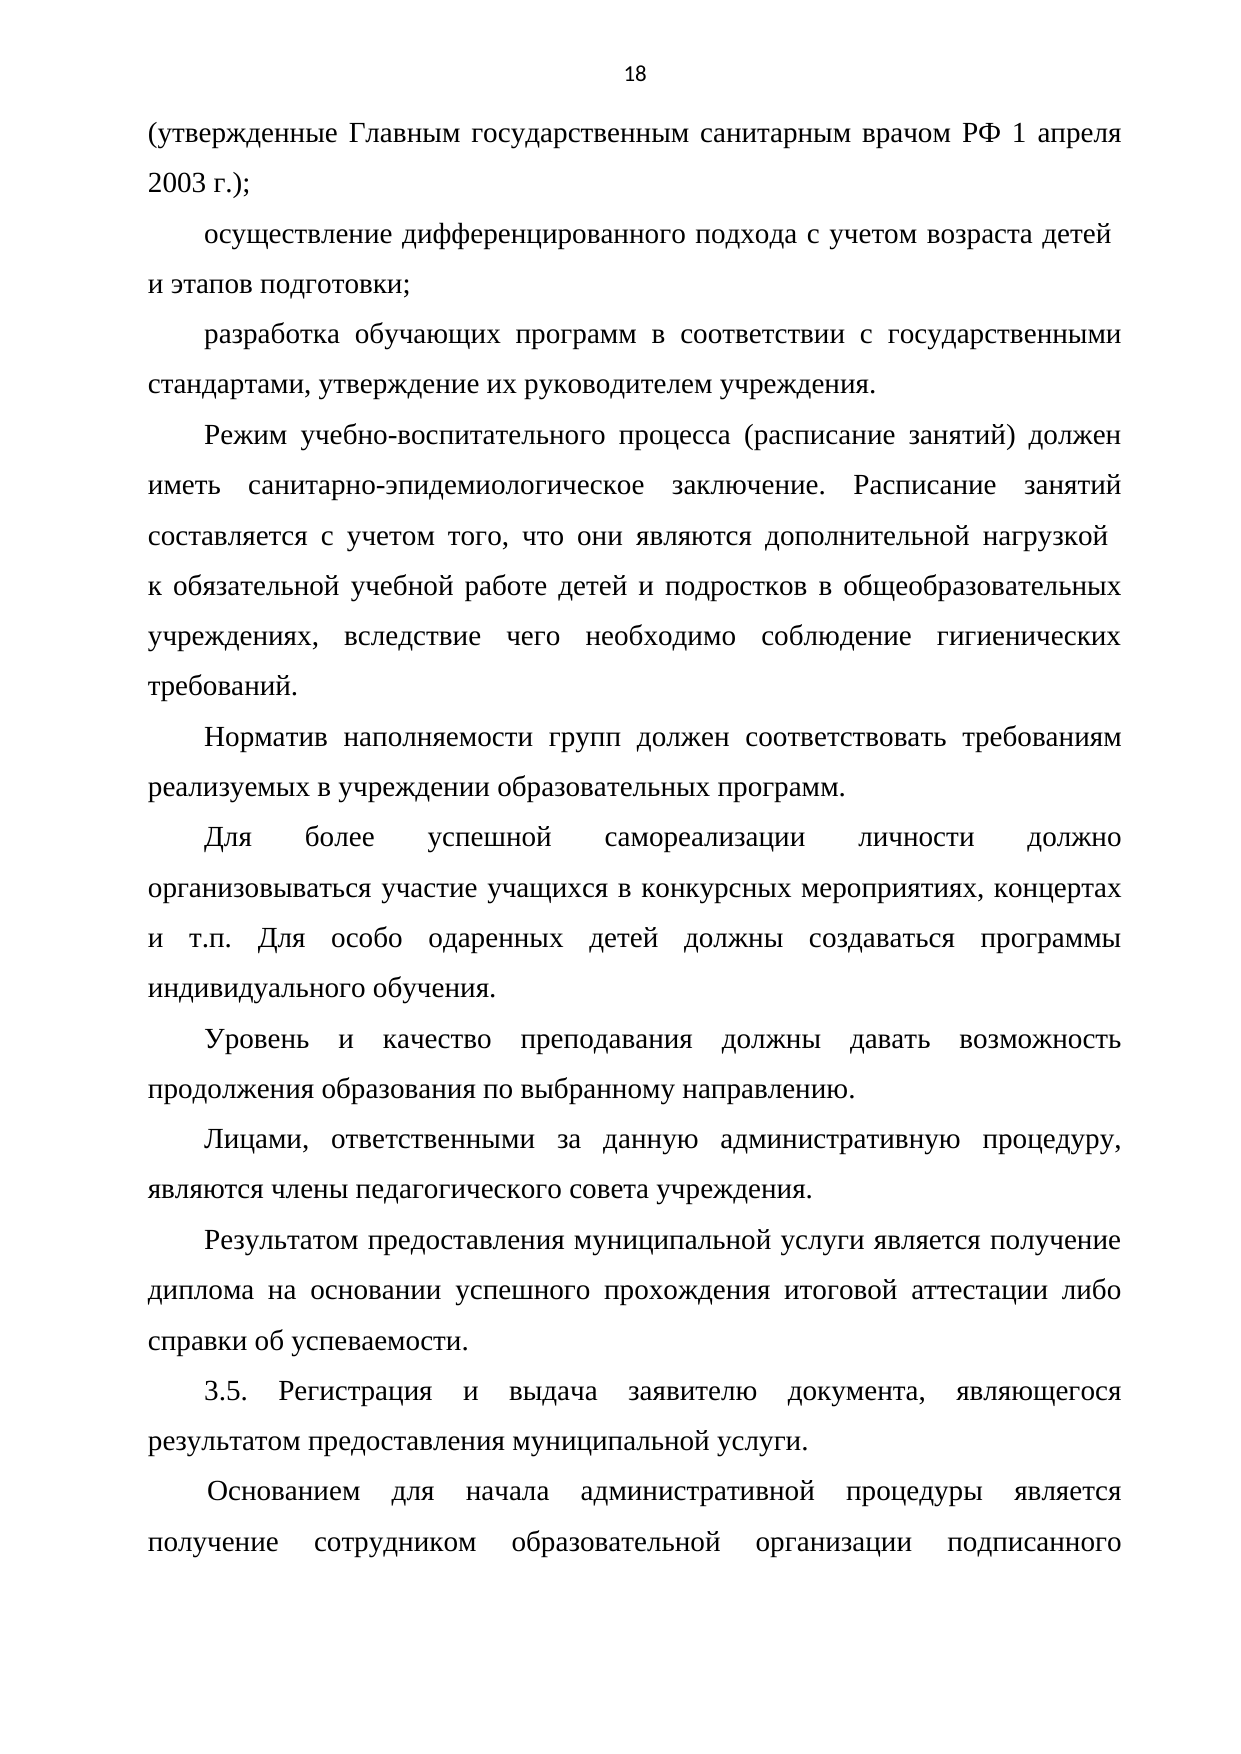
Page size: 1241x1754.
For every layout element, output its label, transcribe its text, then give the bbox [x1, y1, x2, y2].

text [148, 1473, 1122, 1557]
text 3.5. Регистрация и выдача заявителю документа, являющегося результатом предоставления муниципальной услуги. [148, 1373, 1122, 1457]
text Уровень и качество преподавания должны давать возможность продолжения образования по выбранному направлению. [148, 1021, 1122, 1104]
text Норматив наполняемости групп должен соответствовать требованиям реализуемых в учреждении образовательных программ. [148, 719, 1122, 803]
text осуществление дифференцированного подхода с учетом возраста детей и этапов подготовки; [148, 216, 1122, 299]
text Режим учебно-воспитательного процесса (расписание занятий) должен иметь санитарно-эпидемиологическое заключение. Расписание занятий составляется с учетом того, что они являются дополнительной нагрузкой к обязательной учебной работе детей и подростков в общеобразовательных учреждениях, вследствие чего необходимо соблюдение гигиенических требований. [148, 417, 1122, 702]
text Для более успешной самореализации личности должно организовываться участие учащихся в конкурсных мероприятиях, концертах и т.п. Для особо одаренных детей должны создаваться программы индивидуального обучения. [148, 819, 1122, 1004]
text Результатом предоставления муниципальной услуги является получение диплома на основании успешного прохождения итоговой аттестации либо справки об успеваемости. [148, 1222, 1122, 1356]
text разработка обучающих программ в соответствии с государственными стандартами, утверждение их руководителем учреждения. [148, 316, 1122, 400]
text Лицами, ответственными за данную административную процедуру, являются члены педагогического совета учреждения. [148, 1121, 1122, 1205]
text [148, 115, 1122, 199]
